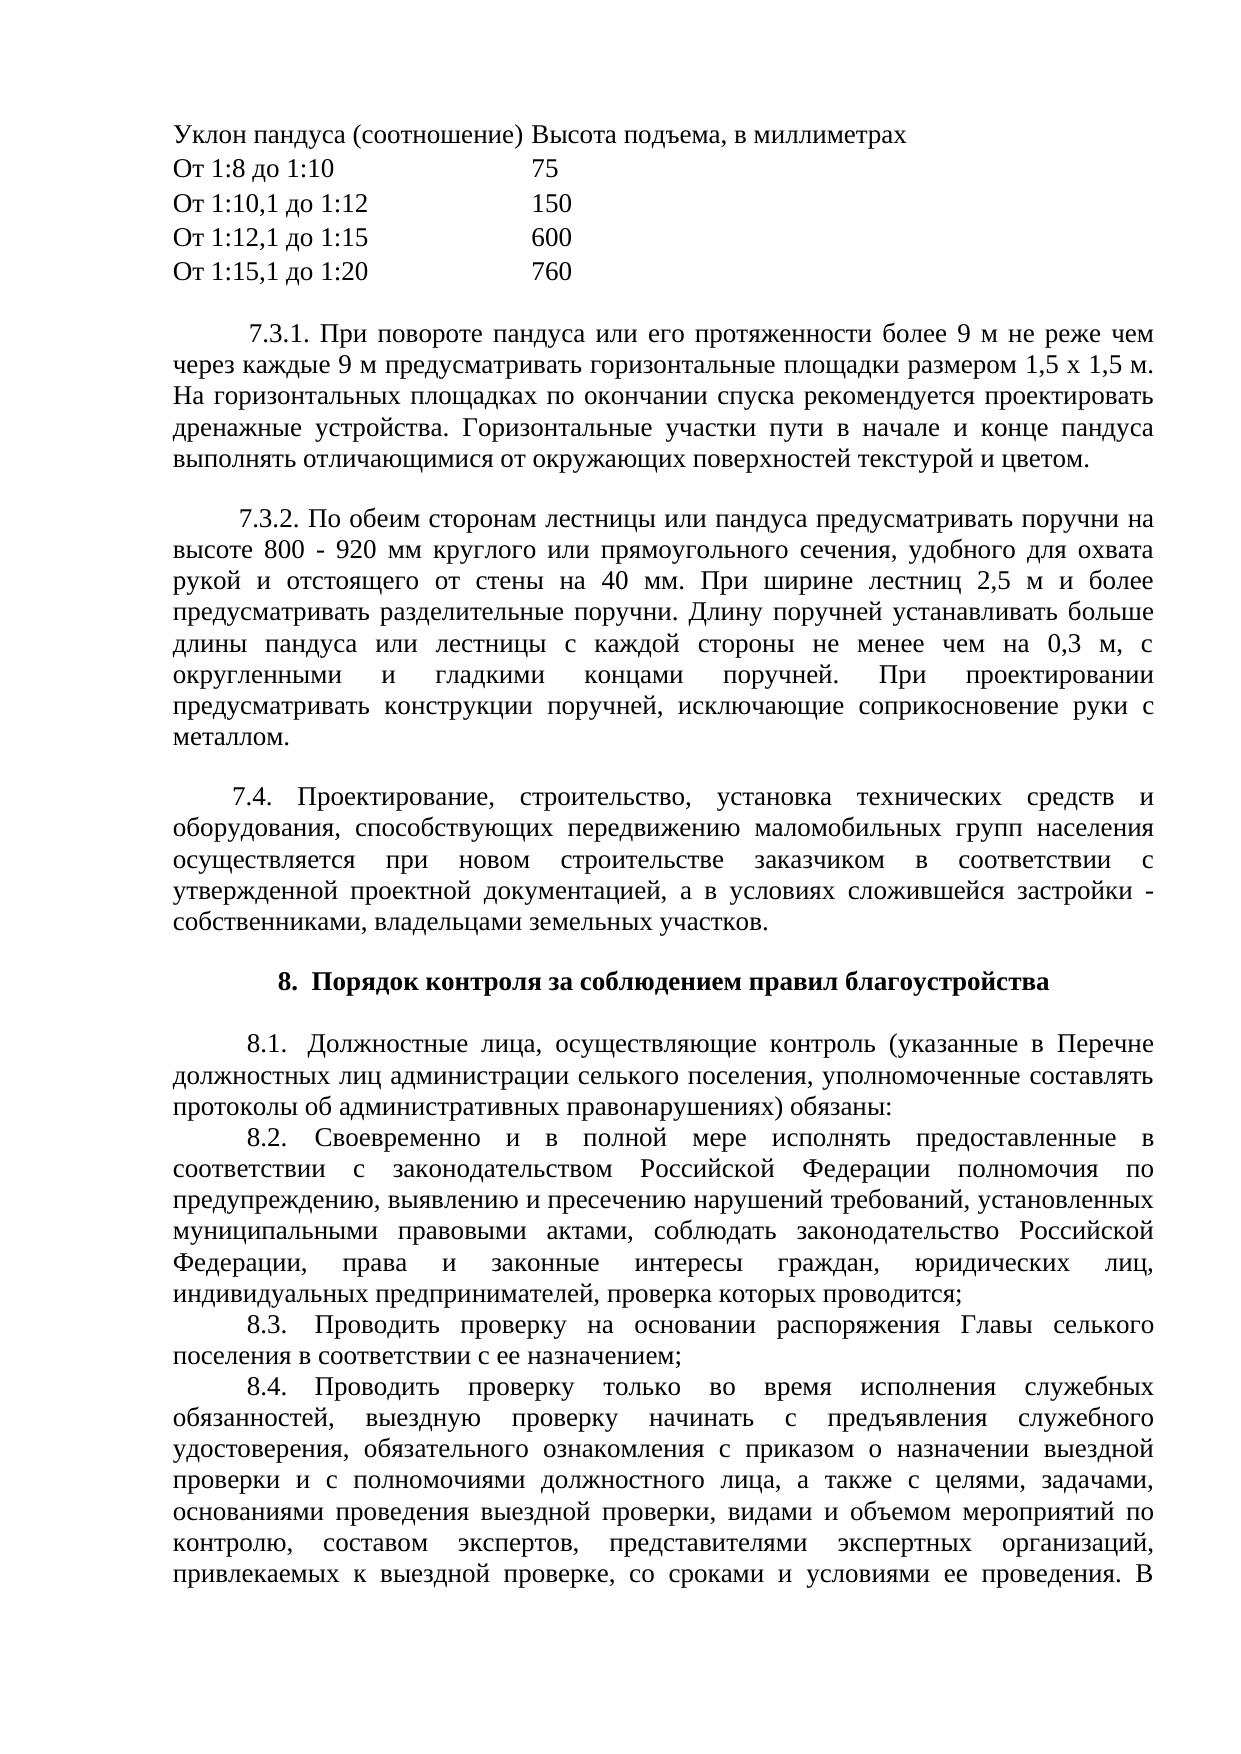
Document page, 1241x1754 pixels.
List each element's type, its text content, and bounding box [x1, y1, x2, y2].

text 8.1. Должностные лица, осуществляющие контроль (указанные в Перечне должностных лиц администрации селького поселения, уполномоченные составлять протоколы об административных правонарушениях) обязаны: [173, 1028, 1155, 1121]
text 7.3.1. При повороте пандуса или его протяженности более 9 м не реже чем через каждые 9 м предусматривать горизонтальные площадки размером 1,5 x 1,5 м. На горизонтальных площадках по окончании спуска рекомендуется проектировать дренажные устройства. Горизонтальные участки пути в начале и конце пандуса выполнять отличающимися от окружающих поверхностей текстурой и цветом. [173, 317, 1155, 473]
text 8.2. Своевременно и в полной мере исполнять предоставленные в соответствии с законодательством Российской Федерации полномочия по предупреждению, выявлению и пресечению нарушений требований, установленных муниципальными правовыми актами, соблюдать законодательство Российской Федерации, права и законные интересы граждан, юридических лиц, индивидуальных предпринимателей, проверка которых проводится; [173, 1121, 1155, 1308]
table_cell 75 [530, 151, 913, 185]
text 8.3. Проводить проверку на основании распоряжения Главы селького поселения в соответствии с ее назначением; [173, 1308, 1155, 1370]
table_cell От 1:10,1 до 1:12 [171, 185, 530, 219]
table_header Уклон пандуса (соотношение) [171, 117, 530, 151]
table_cell 760 [530, 254, 913, 288]
text 7.3.2. По обеим сторонам лестницы или пандуса предусматривать поручни на высоте 800 - 920 мм круглого или прямоугольного сечения, удобного для охвата рукой и отстоящего от стены на 40 мм. При ширине лестниц 2,5 м и более предусматривать разделительные поручни. Длину поручней устанавливать больше длины пандуса или лестницы с каждой стороны не менее чем на 0,3 м, с округленными и гладкими концами поручней. При проектировании предусматривать конструкции поручней, исключающие соприкосновение руки с металлом. [173, 502, 1155, 751]
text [173, 1370, 1155, 1588]
table_cell 600 [530, 220, 913, 254]
table_cell 150 [530, 185, 913, 219]
table_cell От 1:15,1 до 1:20 [171, 254, 530, 288]
text 8. Порядок контроля за соблюдением правил благоустройства [173, 965, 1155, 996]
table_cell От 1:12,1 до 1:15 [171, 220, 530, 254]
text 7.4. Проектирование, строительство, установка технических средств и оборудования, способствующих передвижению маломобильных групп населения осуществляется при новом строительстве заказчиком в соответствии с утвержденной проектной документацией, а в условиях сложившейся застройки - собственниками, владельцами земельных участков. [173, 780, 1155, 936]
table_cell От 1:8 до 1:10 [171, 151, 530, 185]
table_header Высота подъема, в миллиметрах [530, 117, 913, 151]
